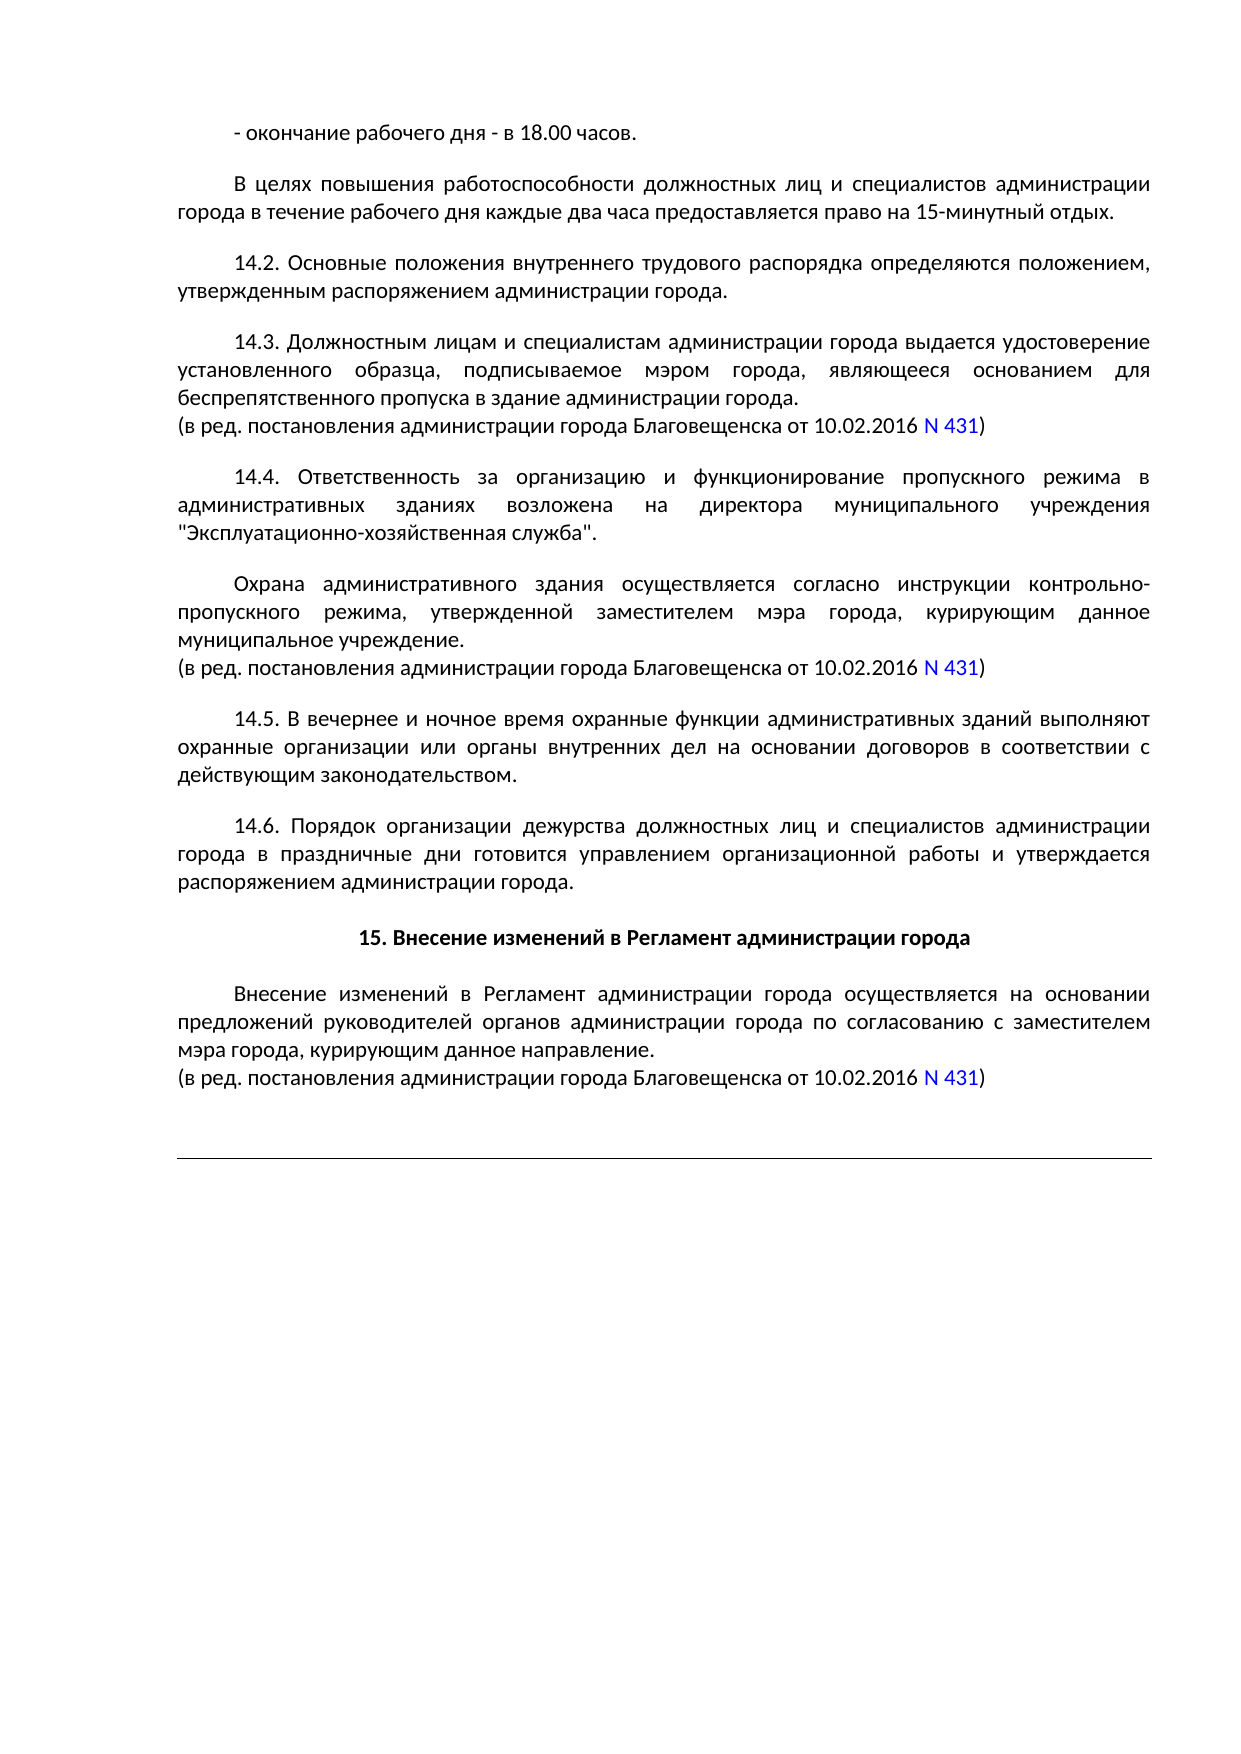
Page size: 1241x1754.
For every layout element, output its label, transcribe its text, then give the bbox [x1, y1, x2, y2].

text 14.6. Порядок организации дежурства должностных лиц и специалистов администрации города в праздничные дни готовится управлением организационной работы и утверждается распоряжением администрации города. [177, 811, 1152, 895]
text Охрана административного здания осуществляется согласно инструкции контрольно-пропускного режима, утвержденной заместителем мэра города, курирующим данное муниципальное учреждение. [177, 569, 1152, 653]
text 14.5. В вечернее и ночное время охранные функции административных зданий выполняют охранные организации или органы внутренних дел на основании договоров в соответствии с действующим законодательством. [177, 704, 1152, 788]
text 14.4. Ответственность за организацию и функционирование пропускного режима в административных зданиях возложена на директора муниципального учреждения "Эксплуатационно-хозяйственная служба". [177, 462, 1152, 546]
text (в ред. постановления администрации города Благовещенска от 10.02.2016 N 431) [177, 1063, 1152, 1091]
text (в ред. постановления администрации города Благовещенска от 10.02.2016 N 431) [177, 411, 1152, 439]
text - окончание рабочего дня - в 18.00 часов. [177, 118, 1152, 146]
text Внесение изменений в Регламент администрации города осуществляется на основании предложений руководителей органов администрации города по согласованию с заместителем мэра города, курирующим данное направление. [177, 979, 1152, 1063]
text В целях повышения работоспособности должностных лиц и специалистов администрации города в течение рабочего дня каждые два часа предоставляется право на 15-минутный отдых. [177, 169, 1152, 225]
text 14.2. Основные положения внутреннего трудового распорядка определяются положением, утвержденным распоряжением администрации города. [177, 248, 1152, 304]
title 15. Внесение изменений в Регламент администрации города [177, 923, 1152, 951]
text 14.3. Должностным лицам и специалистам администрации города выдается удостоверение установленного образца, подписываемое мэром города, являющееся основанием для беспрепятственного пропуска в здание администрации города. [177, 327, 1152, 411]
text (в ред. постановления администрации города Благовещенска от 10.02.2016 N 431) [177, 653, 1152, 681]
